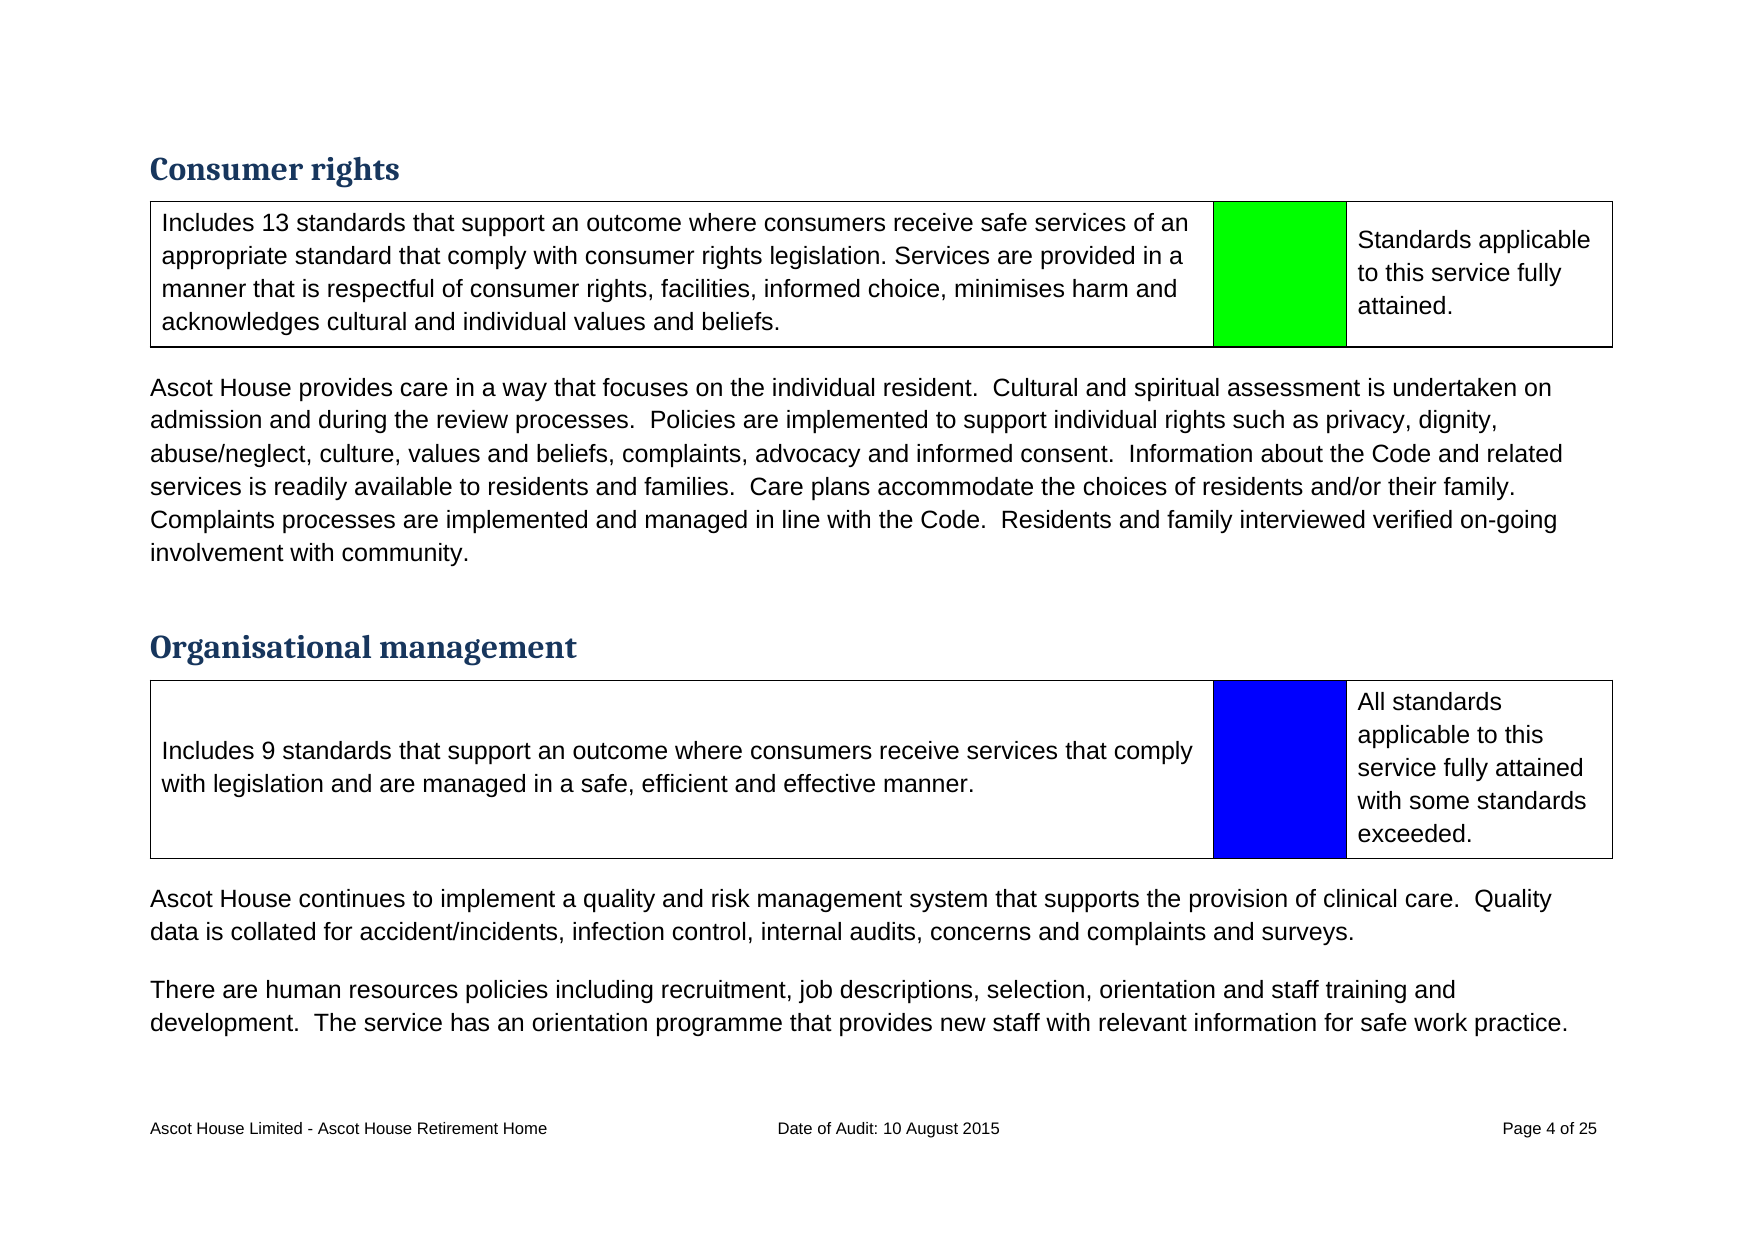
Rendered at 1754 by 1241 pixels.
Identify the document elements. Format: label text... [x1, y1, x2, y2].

table_header [1214, 202, 1346, 346]
table_header [1214, 681, 1346, 858]
table_header Standards applicable to this service fully attained. [1347, 202, 1612, 346]
table_header All standards applicable to this service fully attained with some standards exceeded. [1347, 681, 1612, 858]
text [150, 975, 1604, 1037]
text Ascot House continues to implement a quality and risk management system that supports the provision of clinical care. Quality data is collated for accident/incidents, infection control, internal audits, concerns and complaints and surveys. [150, 884, 1604, 946]
subtitle Consumer rights [150, 150, 1604, 188]
subtitle Organisational management [150, 629, 1604, 667]
text Ascot House provides care in a way that focuses on the individual resident. Cultural and spiritual assessment is undertaken on admission and during the review processes. Policies are implemented to support individual rights such as privacy, dignity, abuse/neglect, culture, values and beliefs, complaints, advocacy and informed consent. Information about the Code and related services is readily available to residents and families. Care plans accommodate the choices of residents and/or their family. Complaints processes are implemented and managed in line with the Code. Residents and family interviewed verified on-going involvement with community. [150, 372, 1604, 566]
table_header Includes 9 standards that support an outcome where consumers receive services that comply with legislation and are managed in a safe, efficient and effective manner. [151, 681, 1213, 858]
table_header Includes 13 standards that support an outcome where consumers receive safe services of an appropriate standard that comply with consumer rights legislation. Services are provided in a manner that is respectful of consumer rights, facilities, informed choice, minimises harm and acknowledges cultural and individual values and beliefs. [151, 202, 1213, 346]
